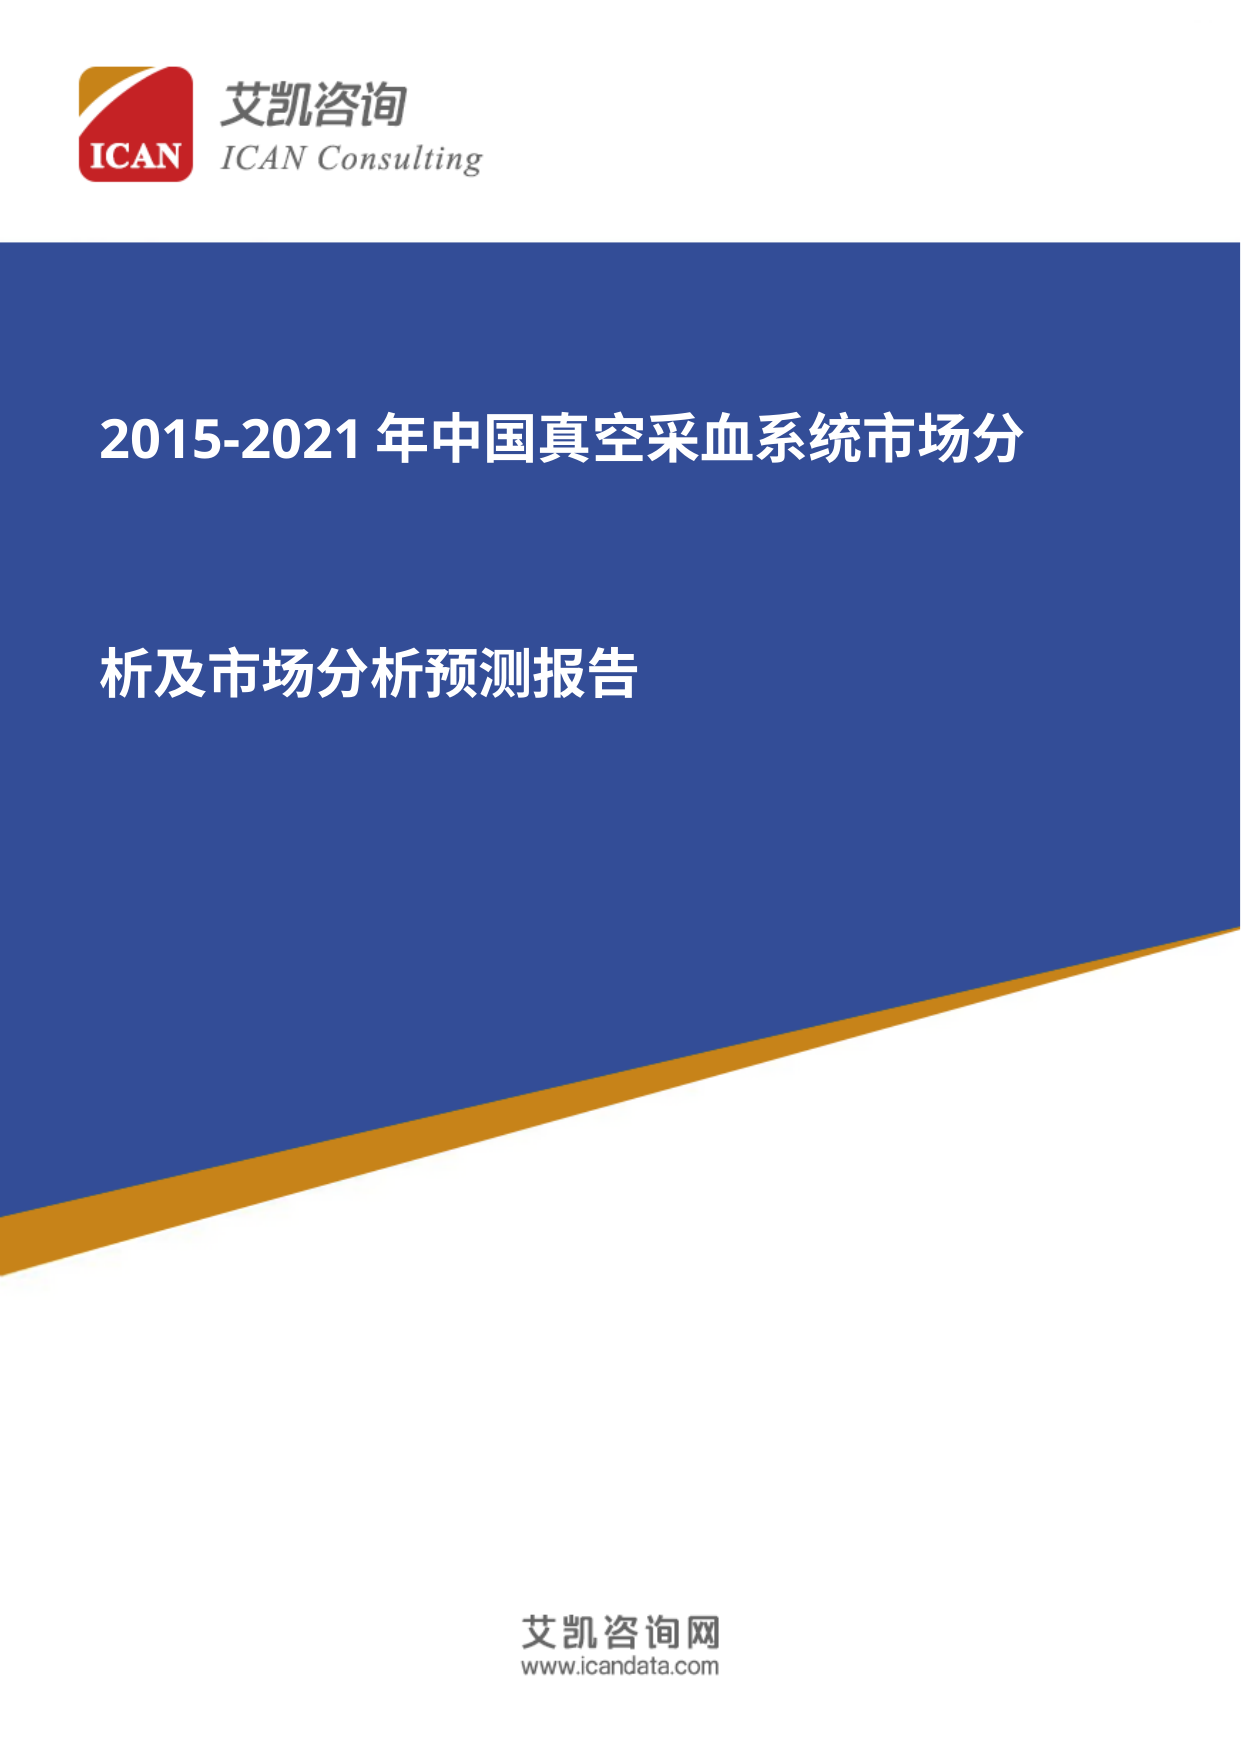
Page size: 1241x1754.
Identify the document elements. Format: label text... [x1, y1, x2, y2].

subtitle 2015-2021年中国真空采血系统市场分析及市场分析预测报告 [99, 386, 1053, 718]
picture [0, 5, 1241, 1754]
